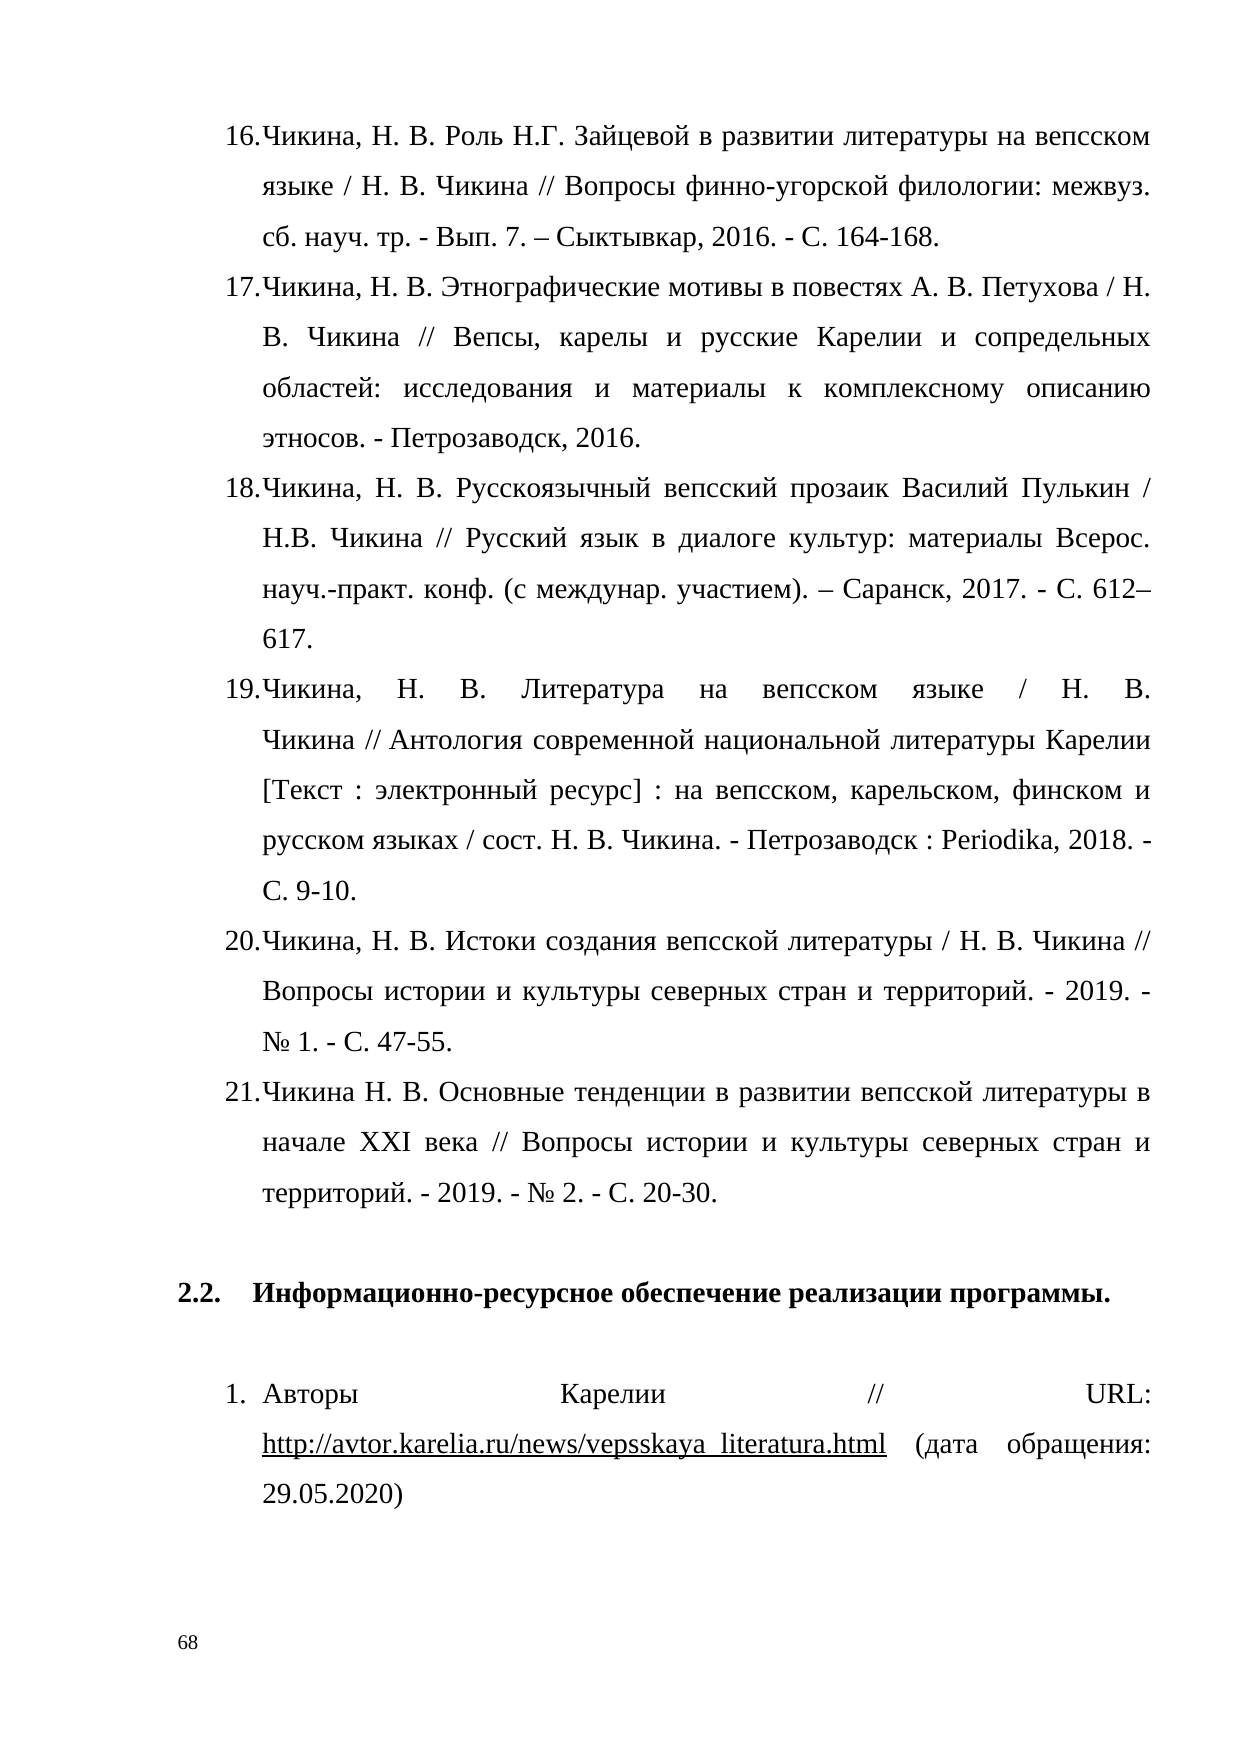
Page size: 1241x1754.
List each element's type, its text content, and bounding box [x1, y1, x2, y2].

list Авторы Карелии // URL: http://avtor.karelia.ru/news/vepsskaya_literatura.html (дата обращения: 29.05.2020) [224, 1376, 1152, 1510]
list Чикина, Н. В. Истоки создания вепсской литературы / Н. В. Чикина // Вопросы истории и культуры северных стран и территорий. - 2019. - № 1. - С. 47-55. [224, 923, 1152, 1057]
list Чикина, Н. В. Роль Н.Г. Зайцевой в развитии литературы на вепсском языке / Н. В. Чикина // Вопросы финно-угорской филологии: межвуз. сб. науч. тр. - Вып. 7. – Сыктывкар, 2016. - С. 164-168. [224, 118, 1152, 252]
list Чикина, Н. В. Литература на вепсском языке / Н. В. Чикина // Антология современной национальной литературы Карелии [Текст : электронный ресурс] : на вепсском, карельском, финском и русском языках / сост. Н. В. Чикина. - Петрозаводск : Periodika, 2018. - С. 9-10. [224, 672, 1152, 906]
list Чикина, Н. В. Этнографические мотивы в повестях А. В. Петухова / Н. В. Чикина // Вепсы, карелы и русские Карелии и сопредельных областей: исследования и материалы к комплексному описанию этносов. - Петрозаводск, 2016. [224, 269, 1152, 453]
list Информационно-ресурсное обеспечение реализации программы. [177, 1275, 1152, 1309]
list Чикина Н. В. Основные тенденции в развитии вепсской литературы в начале ХХI века // Вопросы истории и культуры северных стран и территорий. - 2019. - № 2. - С. 20-30. [224, 1074, 1152, 1208]
list Чикина, Н. В. Русскоязычный вепсский прозаик Василий Пулькин / Н.В. Чикина // Русский язык в диалоге культур: материалы Всерос. науч.-практ. конф. (с междунар. участием). – Саранск, 2017. - C. 612–617. [224, 470, 1152, 655]
